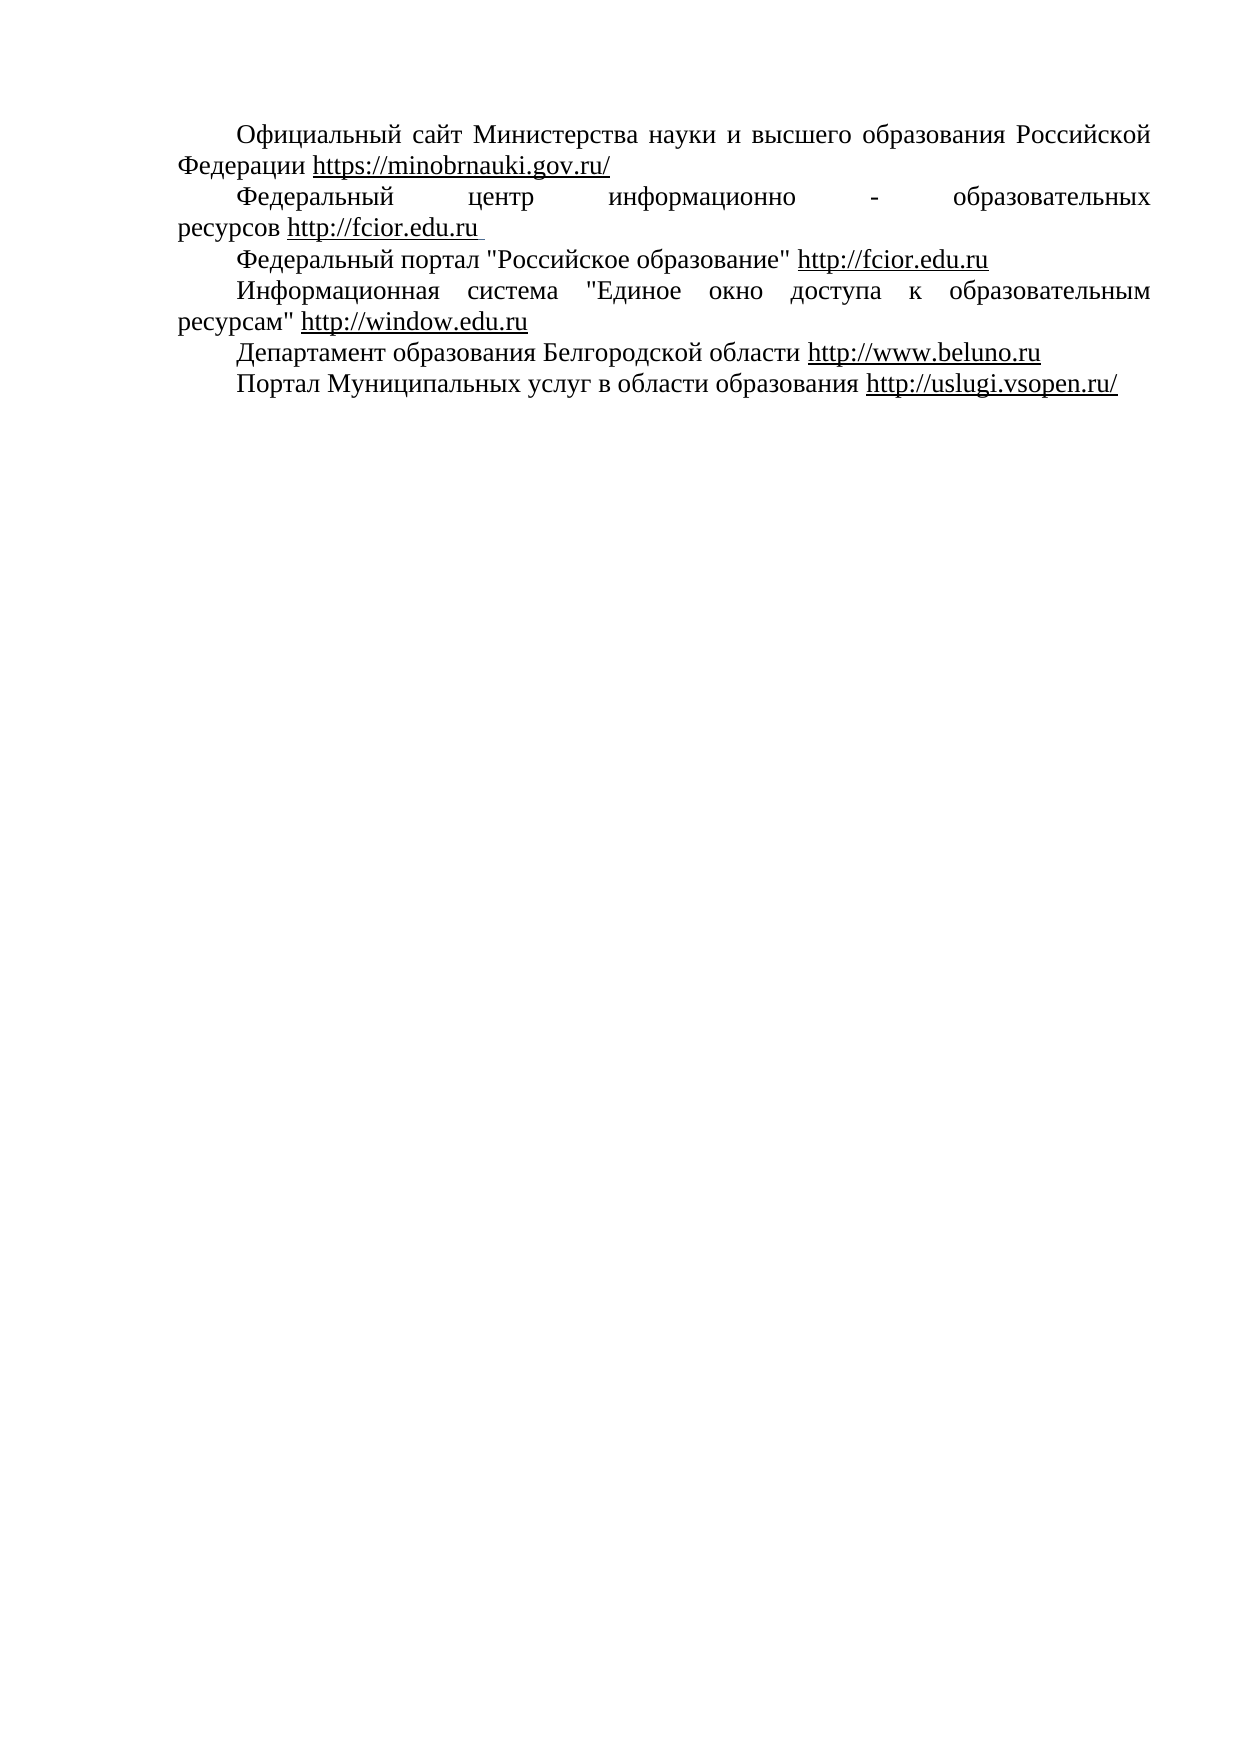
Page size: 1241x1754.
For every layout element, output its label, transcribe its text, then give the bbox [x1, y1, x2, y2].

text Федеральный портал "Российское образование" http://fcior.edu.ru [177, 243, 1152, 274]
text Федеральный центр информационно - образовательных ресурсов http://fcior.edu.ru [177, 180, 1152, 243]
text Портал Муниципальных услуг в области образования http://uslugi.vsopen.ru/ [177, 367, 1152, 398]
text Официальный сайт Министерства науки и высшего образования Российской Федерации https://minobrnauki.gov.ru/ [177, 118, 1152, 180]
text Информационная система "Единое окно доступа к образовательным ресурсам" http://window.edu.ru [177, 274, 1152, 336]
text Департамент образования Белгородской области http://www.beluno.ru [177, 336, 1152, 367]
